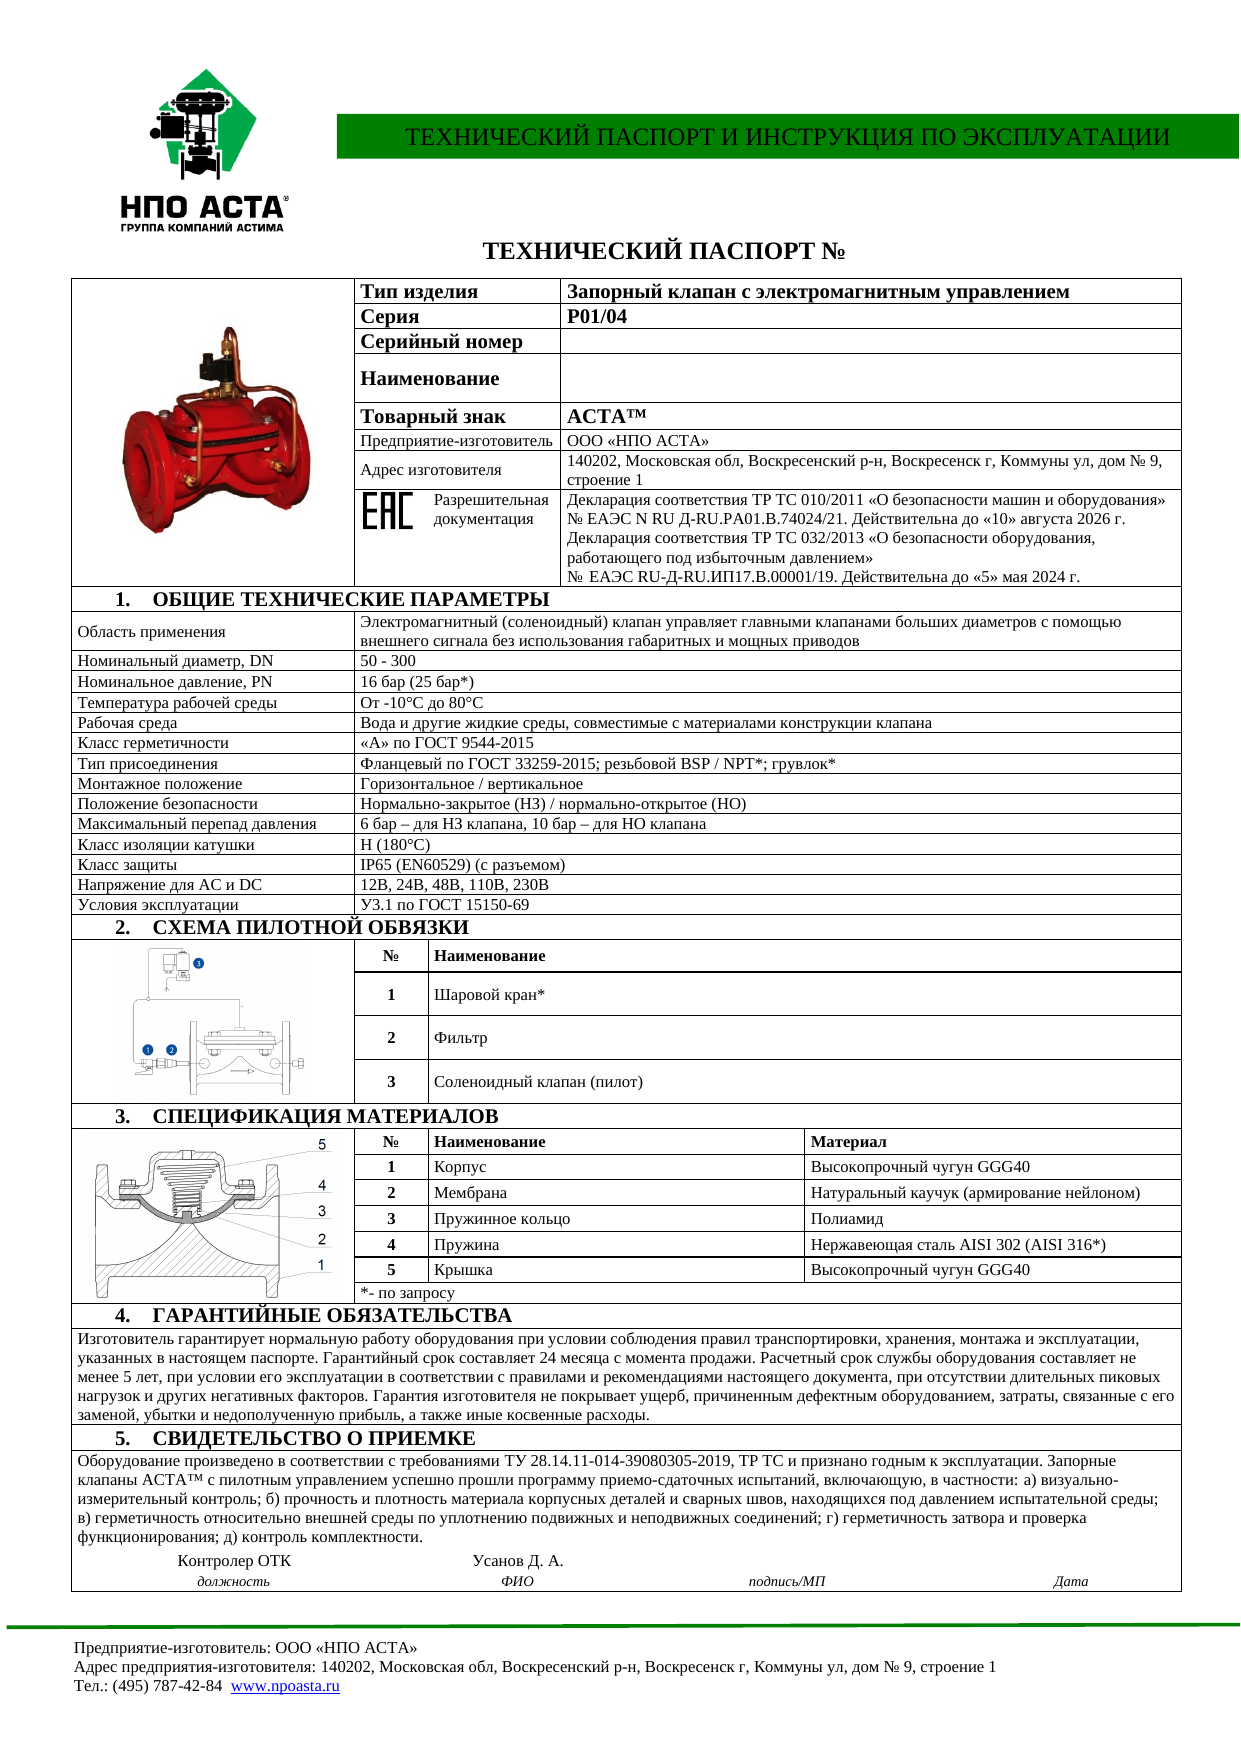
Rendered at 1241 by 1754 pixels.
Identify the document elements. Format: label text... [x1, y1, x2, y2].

table_cell Вода и другие жидкие среды, совместимые с материалами конструкции клапана [355, 713, 1181, 732]
table_cell Класс защиты [72, 855, 354, 874]
picture [83, 1132, 343, 1299]
table_cell Предприятие-изготовитель [355, 430, 560, 449]
table_cell [72, 1129, 354, 1302]
table_cell Крышка [429, 1258, 804, 1282]
table_cell Электромагнитный (соленоидный) клапан управляет главными клапанами больших диаметров с помощью внешнего сигнала без использования габаритных и мощных приводов [355, 612, 1181, 650]
table_cell Горизонтальное / вертикальное [355, 774, 1181, 793]
table_cell Материал [805, 1129, 1181, 1153]
table_cell Н (180°С) [355, 834, 1181, 853]
table_cell Оборудование произведено в соответствии с требованиями ТУ 28.14.11-014-39080305-2019, ТР ТС и признано годным к эксплуатации. Запорные клапаны АСТА™ с пилотным управлением успешно прошли программу приемо-сдаточных испытаний, включающую, в частности: а) визуально-измерительный контроль; б) прочность и плотность материала корпусных деталей и сварных швов, находящихся под давлением испытательной среды; в) герметичность относительно внешней среды по уплотнению подвижных и неподвижных соединений; г) герметичность затвора и проверка функционирования; д) контроль комплектности. [72, 1451, 1181, 1591]
table_cell 3 [355, 1206, 428, 1231]
table_cell Условия эксплуатации [72, 895, 354, 914]
table_cell [561, 329, 1181, 353]
table_cell Мембрана [429, 1180, 804, 1205]
table_cell От -10°С до 80°С [355, 693, 1181, 712]
table_cell Высокопрочный чугун GGG40 [805, 1258, 1181, 1282]
text ТЕХНИЧЕСКИЙ ПАСПОРТ № [177, 236, 1152, 265]
table_cell Наименование [429, 940, 1181, 971]
table_cell Наименование [429, 1129, 804, 1153]
table_cell У3.1 по ГОСТ 15150-69 [355, 895, 1181, 914]
table_cell 16 бар (25 бар*) [355, 671, 1181, 692]
table_cell 50 - 300 [355, 651, 1181, 670]
table_cell № [355, 940, 428, 971]
table_cell Соленоидный клапан (пилот) [429, 1060, 1181, 1103]
table_cell Шаровой кран* [429, 973, 1181, 1015]
table_cell [72, 940, 354, 1103]
table_cell Пружинное кольцо [429, 1206, 804, 1231]
table_cell Полиамид [805, 1206, 1181, 1231]
table_cell Изготовитель гарантирует нормальную работу оборудования при условии соблюдения правил транспортировки, хранения, монтажа и эксплуатации, указанных в настоящем паспорте. Гарантийный срок составляет 24 месяца с момента продажи. Расчетный срок службы оборудования составляет не менее 5 лет, при условии его эксплуатации в соответствии с правилами и рекомендациями настоящего документа, при отсутствии длительных пиковых нагрузок и других негативных факторов. Гарантия изготовителя не покрывает ущерб, причиненным дефектным оборудованием, затраты, связанные с его заменой, убытки и недополученную прибыль, а также иные косвенные расходы. [72, 1329, 1181, 1424]
table_cell Адрес изготовителя [355, 451, 560, 489]
table_cell Пружина [429, 1232, 804, 1256]
table_cell Рабочая среда [72, 713, 354, 732]
table_header Запорный клапан с электромагнитным управлением [561, 279, 1181, 303]
picture [108, 62, 297, 239]
picture [360, 490, 415, 531]
table_cell 1 [355, 1155, 428, 1179]
table_cell 4 [355, 1232, 428, 1256]
table_cell Фланцевый по ГОСТ 33259-2015; резьбовой BSP / NPT*; грувлок* [355, 754, 1181, 773]
table_cell Корпус [429, 1155, 804, 1179]
table_cell Натуральный каучук (армирование нейлоном) [805, 1180, 1181, 1205]
table_cell Нержавеющая сталь AISI 302 (AISI 316*) [805, 1232, 1181, 1256]
table_cell Нормально-закрытое (НЗ) / нормально-открытое (НО) [355, 794, 1181, 813]
picture [106, 318, 319, 547]
table_cell ОБЩИЕ ТЕХНИЧЕСКИЕ ПАРАМЕТРЫ [72, 587, 1181, 611]
table_cell IP65 (EN60529) (с разъемом) [355, 855, 1181, 874]
table_cell 2 [355, 1016, 428, 1059]
table_cell ГАРАНТИЙНЫЕ ОБЯЗАТЕЛЬСТВА [72, 1304, 1181, 1327]
table_cell Класс герметичности [72, 733, 354, 752]
table_cell Декларация соответствия ТР ТС 010/2011 «О безопасности машин и оборудования» № ЕАЭС N RU Д-RU.РА01.В.74024/21. Действительна до «10» августа 2026 г. Декларация соответствия ТР ТС 032/2013 «О безопасности оборудования, работающего под избыточным давлением» № ЕАЭС RU-Д-RU.ИП17.В.00001/19. Действительна до «5» мая 2024 г. [561, 490, 1181, 586]
table_cell СПЕЦИФИКАЦИЯ МАТЕРИАЛОВ [72, 1104, 1181, 1128]
table_cell Напряжение для АС и DC [72, 875, 354, 894]
table_cell Монтажное положение [72, 774, 354, 793]
table_cell 5 [355, 1258, 428, 1282]
table_cell «А» по ГОСТ 9544-2015 [355, 733, 1181, 752]
table_cell ООО «НПО АСТА» [561, 430, 1181, 449]
table_cell Номинальное давление, PN [72, 671, 354, 692]
table_cell 6 бар – для НЗ клапана, 10 бар – для НО клапана [355, 814, 1181, 833]
table_cell № [355, 1129, 428, 1153]
table_cell 2 [355, 1180, 428, 1205]
table_cell Товарный знак [355, 403, 560, 429]
table_cell АСТА™ [561, 403, 1181, 429]
table_cell СВИДЕТЕЛЬСТВО О ПРИЕМКЕ [72, 1425, 1181, 1449]
table_cell 12В, 24В, 48В, 110В, 230В [355, 875, 1181, 894]
table_cell *- по запросу [355, 1283, 1181, 1302]
table_cell Р01/04 [561, 304, 1181, 328]
table_cell [561, 354, 1181, 402]
table_cell Серия [355, 304, 560, 328]
table_cell Фильтр [429, 1016, 1181, 1059]
table_cell 140202, Московская обл, Воскресенский р-н, Воскресенск г, Коммуны ул, дом № 9, строение 1 [561, 451, 1181, 489]
table_cell Высокопрочный чугун GGG40 [805, 1155, 1181, 1179]
table_header Тип изделия [355, 279, 560, 303]
picture [116, 941, 310, 1102]
table_header [72, 279, 354, 586]
table_cell СХЕМА ПИЛОТНОЙ ОБВЯЗКИ [72, 915, 1181, 939]
table_cell Область применения [72, 612, 354, 650]
table_cell 1 [355, 973, 428, 1015]
table_cell Положение безопасности [72, 794, 354, 813]
table_cell Наименование [355, 354, 560, 402]
table_cell Температура рабочей среды [72, 693, 354, 712]
table_cell Тип присоединения [72, 754, 354, 773]
table_cell Разрешительная документация [355, 490, 560, 586]
table_cell Класс изоляции катушки [72, 834, 354, 853]
table_cell 3 [355, 1060, 428, 1103]
table_cell Номинальный диаметр, DN [72, 651, 354, 670]
table_cell Серийный номер [355, 329, 560, 353]
table_cell Максимальный перепад давления [72, 814, 354, 833]
